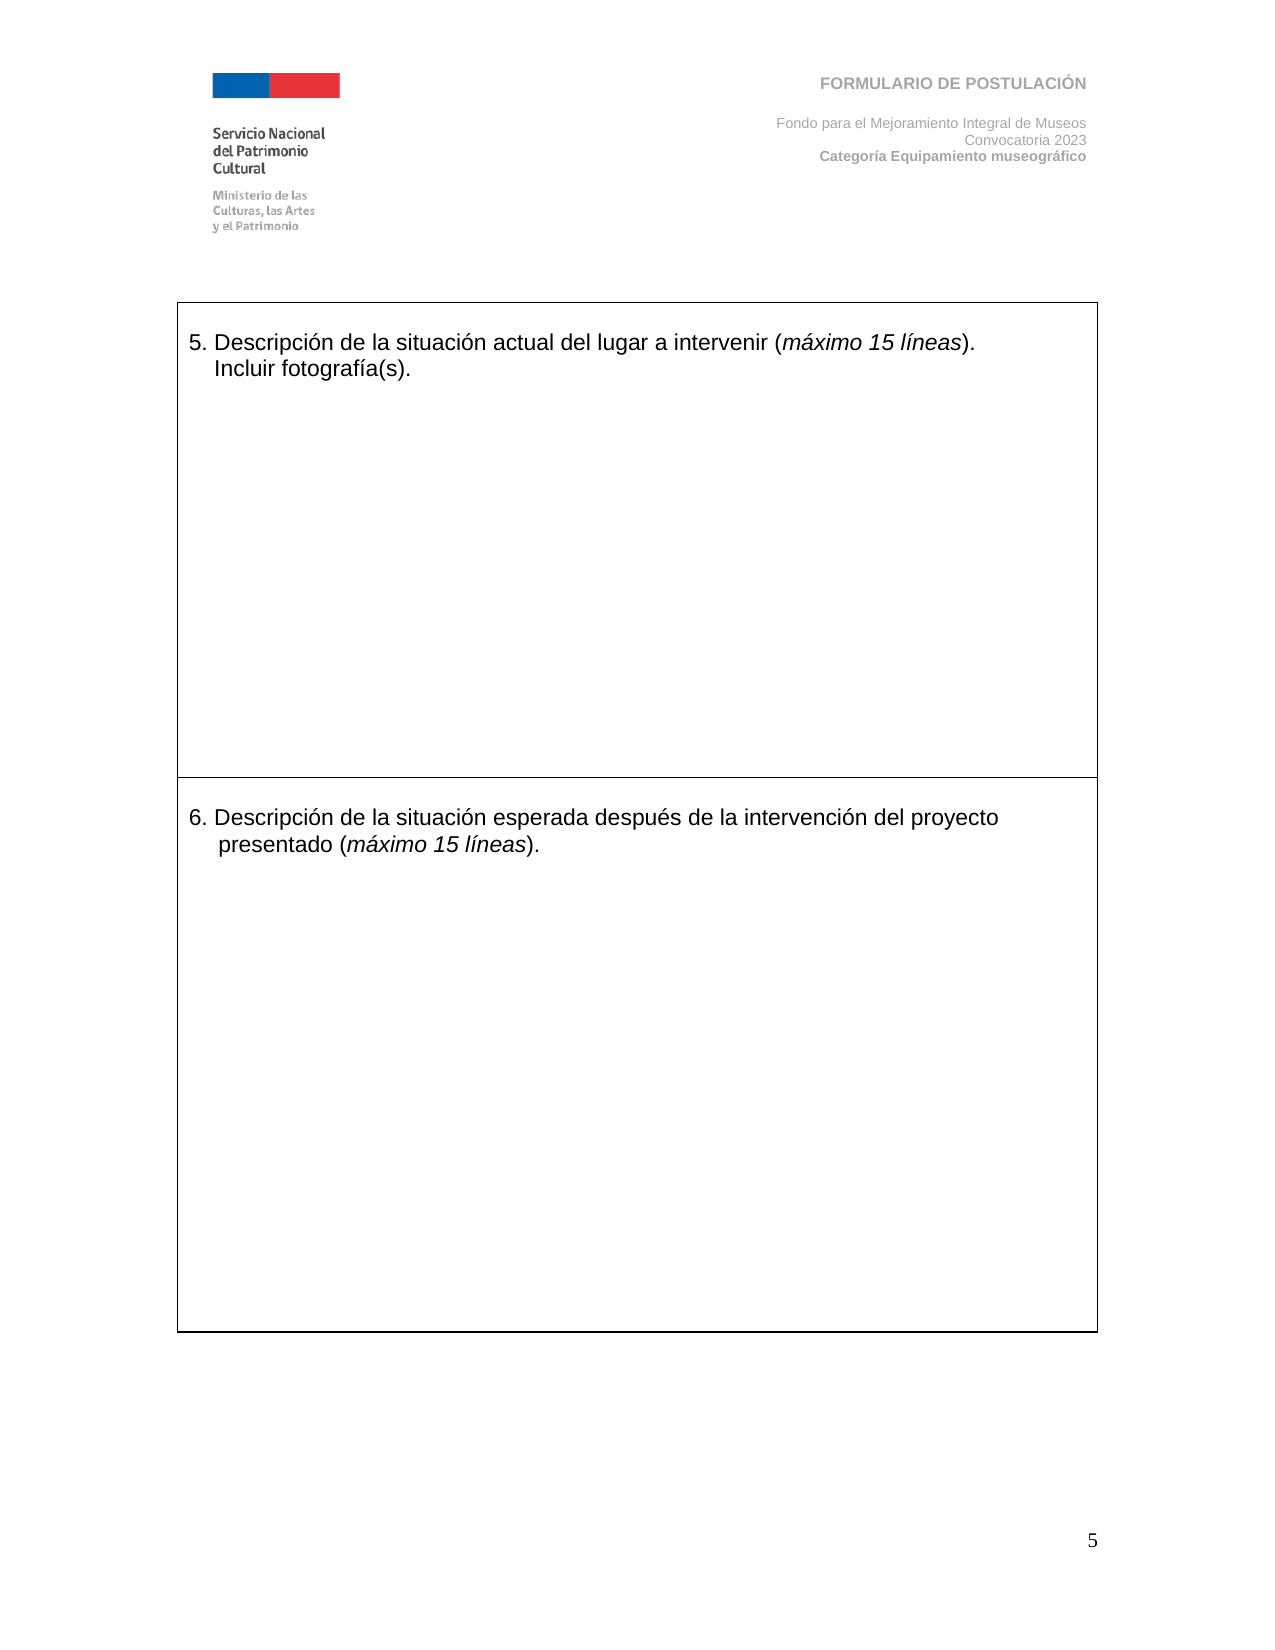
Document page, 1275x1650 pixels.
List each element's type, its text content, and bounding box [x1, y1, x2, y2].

table_cell 6. Descripción de la situación esperada después de la intervención del proyecto presentado (máximo 15 líneas). [178, 778, 1097, 1331]
table_header 5. Descripción de la situación actual del lugar a intervenir (máximo 15 líneas). Incluir fotografía(s). [178, 303, 1097, 777]
picture [188, 73, 366, 254]
